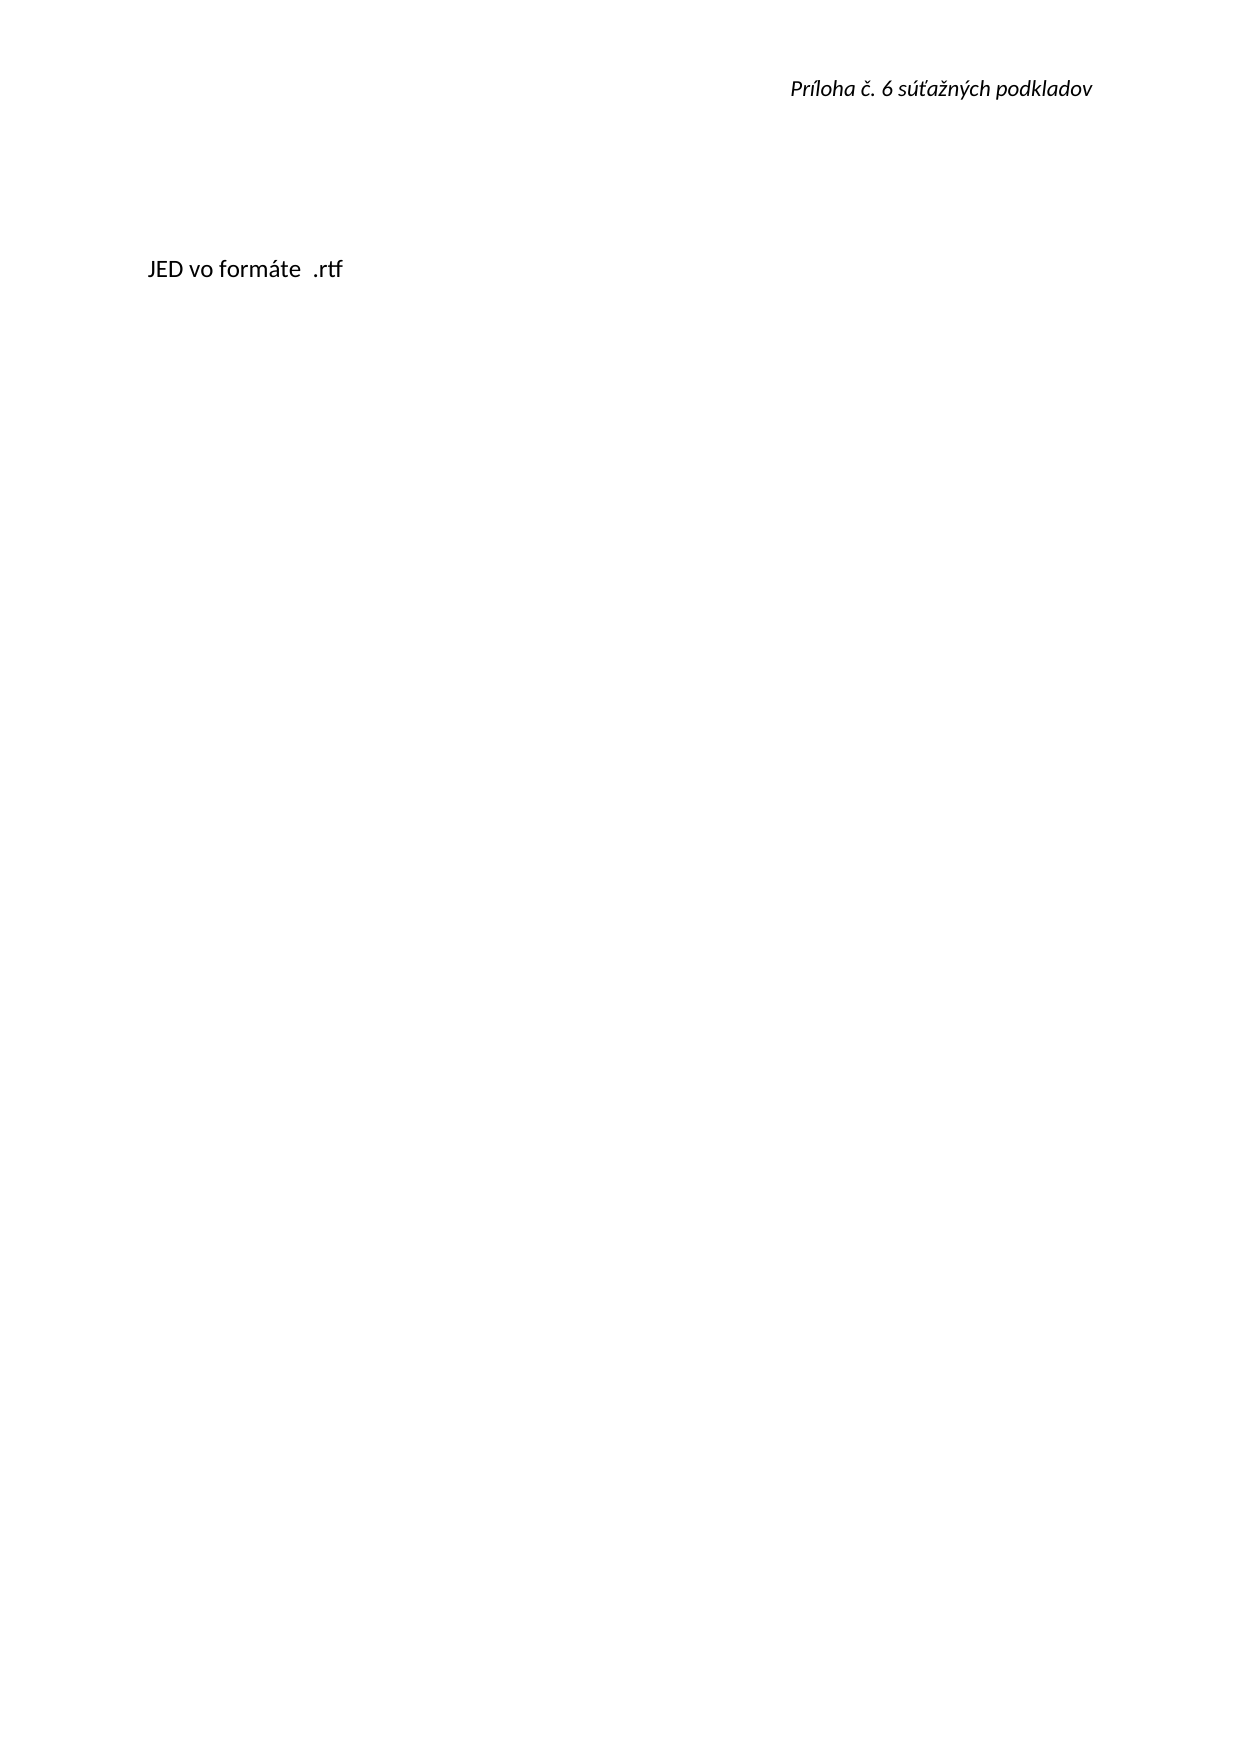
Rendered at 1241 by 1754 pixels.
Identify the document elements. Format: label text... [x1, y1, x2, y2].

text JED vo formáte .rtf [148, 254, 1093, 284]
